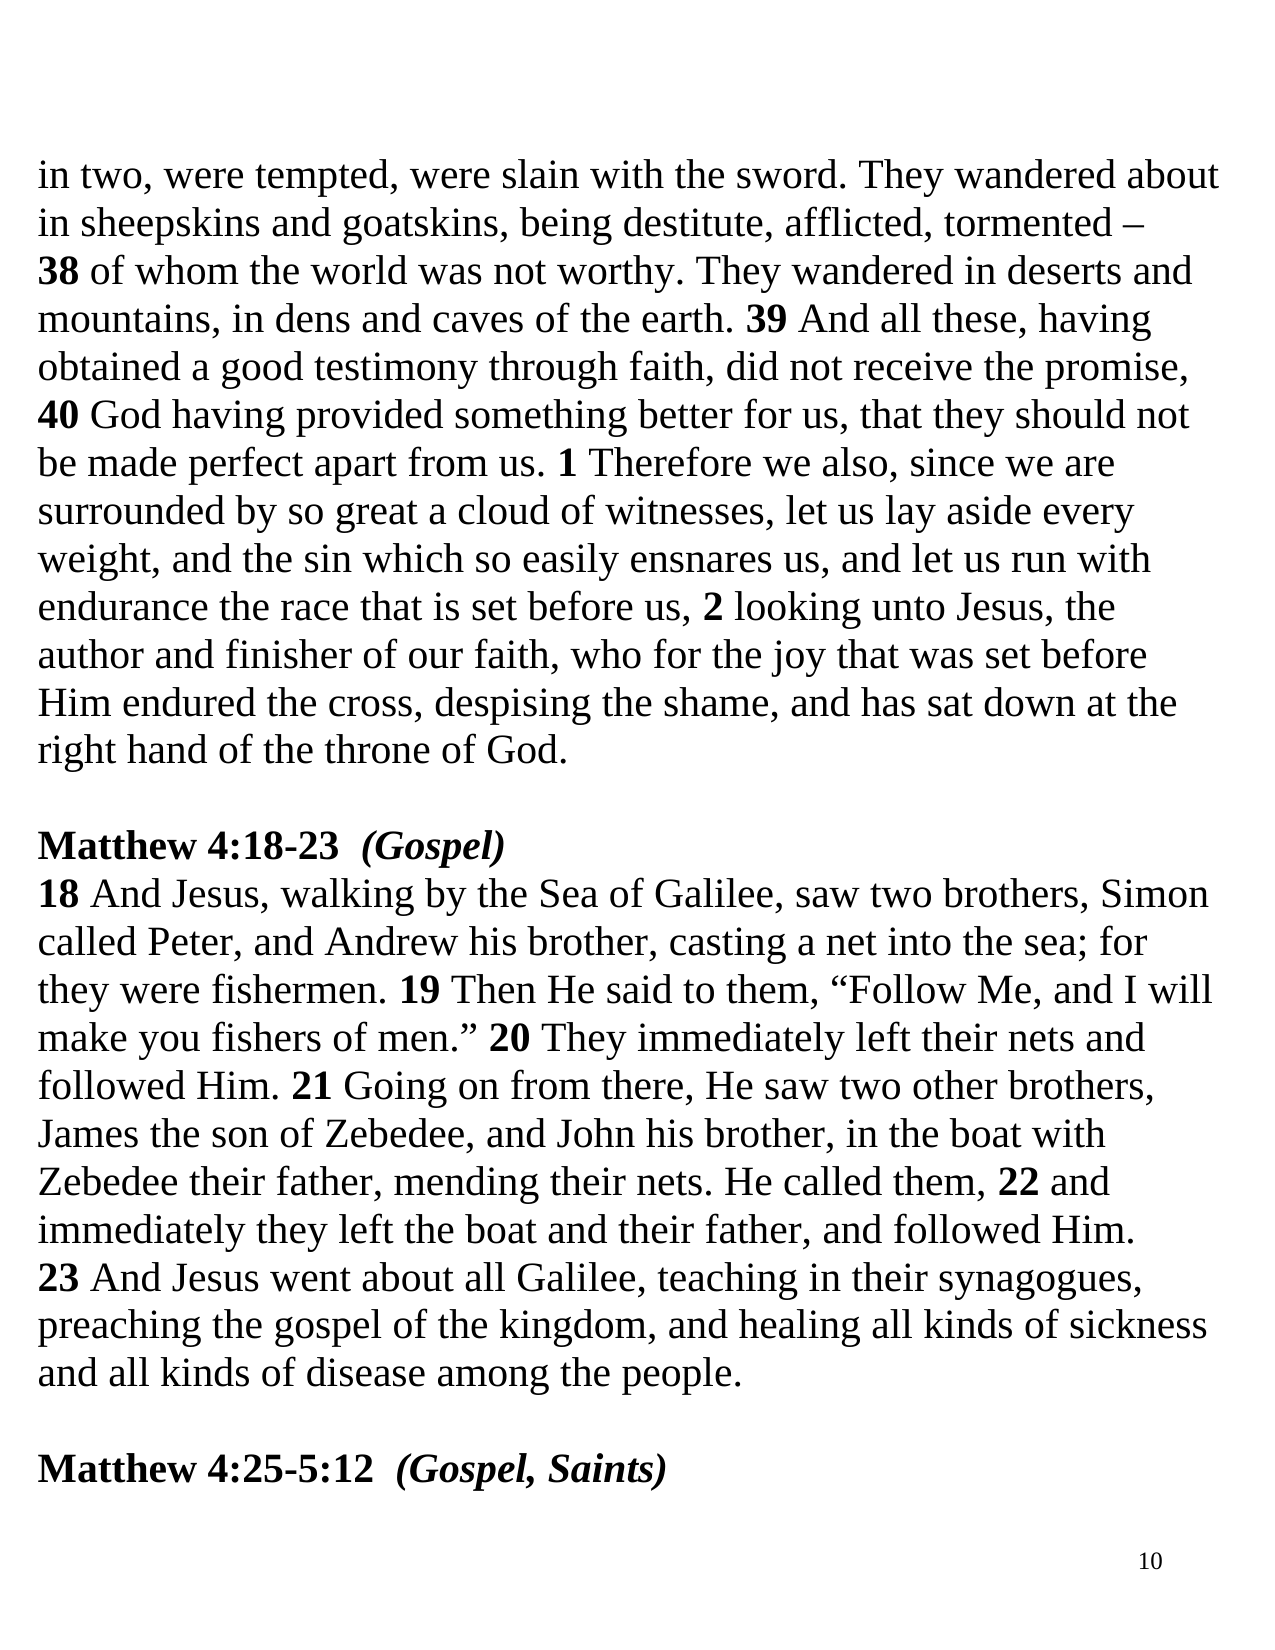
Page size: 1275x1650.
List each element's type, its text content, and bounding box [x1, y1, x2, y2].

text 38 of whom the world was not worthy. They wandered in deserts and mountains, in dens and caves of the earth. 39 And all these, having obtained a good testimony through faith, did not receive the promise, [37, 246, 1228, 389]
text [37, 150, 1228, 246]
text 40 God having provided something better for us, that they should not be made perfect apart from us. 1 Therefore we also, since we are surrounded by so great a cloud of witnesses, let us lay aside every weight, and the sin which so easily ensnares us, and let us run with endurance the race that is set before us, 2 looking unto Jesus, the author and finisher of our faith, who for the joy that was set before Him endured the cross, despising the shame, and has sat down at the right hand of the throne of God. [37, 389, 1228, 773]
text 18 And Jesus, walking by the Sea of Galilee, saw two brothers, Simon called Peter, and Andrew his brother, casting a net into the sea; for they were fishermen. 19 Then He said to them, “Follow Me, and I will make you fishers of men.” 20 They immediately left their nets and followed Him. 21 Going on from there, He saw two other brothers, James the son of Zebedee, and John his brother, in the boat with Zebedee their father, mending their nets. He called them, 22 and immediately they left the boat and their father, and followed Him. [37, 869, 1228, 1252]
text Matthew 4:25-5:12 (Gospel, Saints) [37, 1444, 1228, 1492]
text 23 And Jesus went about all Galilee, teaching in their synagogues, preaching the gospel of the kingdom, and healing all kinds of sickness and all kinds of disease among the people. [37, 1252, 1228, 1396]
text Matthew 4:18-23 (Gospel) [37, 821, 1228, 869]
